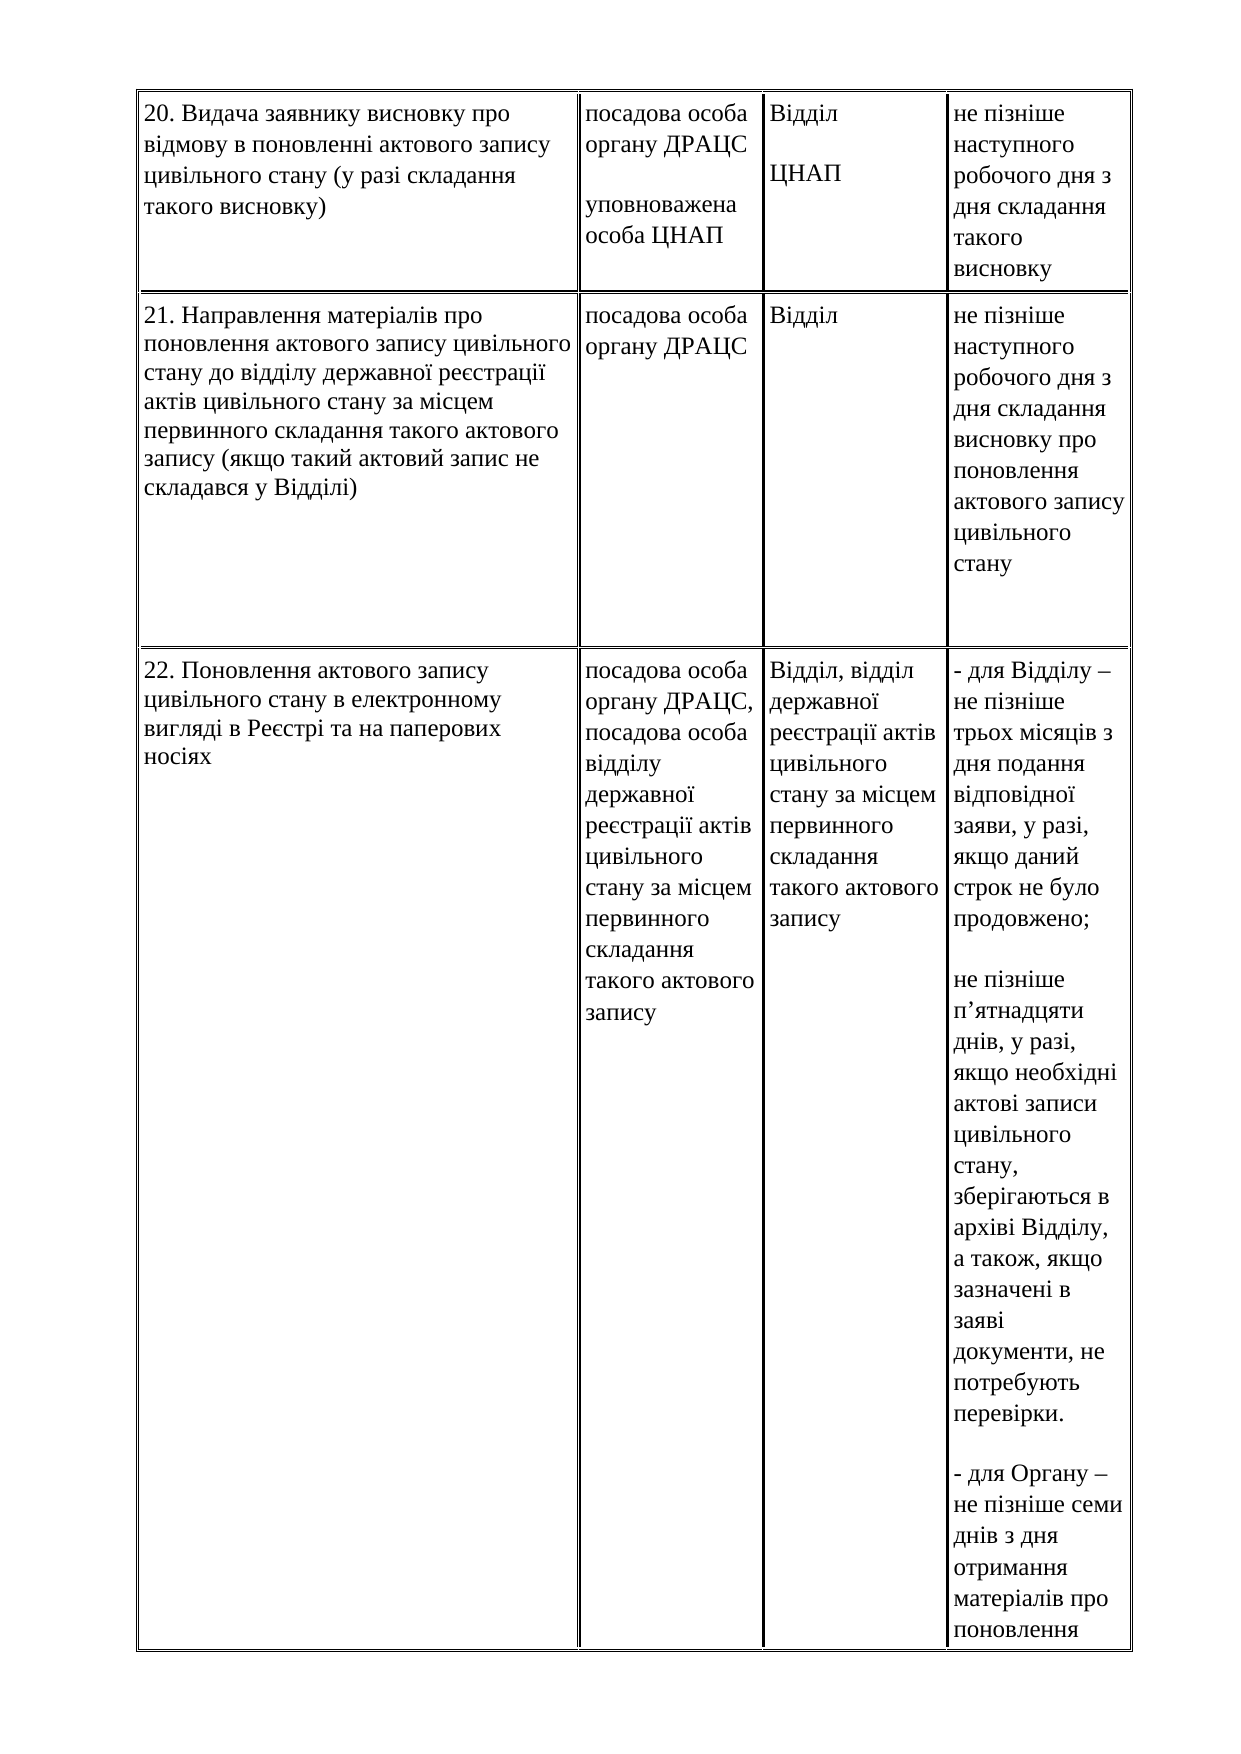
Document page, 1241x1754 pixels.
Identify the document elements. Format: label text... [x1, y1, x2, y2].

table_cell 20. Видача заявнику висновку про відмову в поновленні актового запису цивільного стану (у разі складання такого висновку) [139, 90, 579, 290]
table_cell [579, 649, 763, 1649]
table_cell не пізніше наступного робочого дня з дня складання такого висновку [947, 92, 1130, 290]
table_cell посадова особа органу ДРАЦС уповноважена особа ЦНАП [579, 90, 763, 290]
table_cell посадова особа органу ДРАЦС [581, 294, 762, 646]
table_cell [138, 646, 579, 1649]
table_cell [947, 646, 1131, 1649]
table_cell 21. Направлення матеріалів про поновлення актового запису цивільного стану до відділу державної реєстрації актів цивільного стану за місцем первинного складання такого актового запису (якщо такий актовий запис не складався у Відділі) [139, 290, 577, 646]
table_cell не пізніше наступного робочого дня з дня складання висновку про поновлення актового запису цивільного стану [949, 290, 1130, 646]
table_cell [763, 649, 947, 1649]
table_cell Відділ ЦНАП [763, 90, 947, 290]
table_cell Відділ [765, 294, 946, 646]
